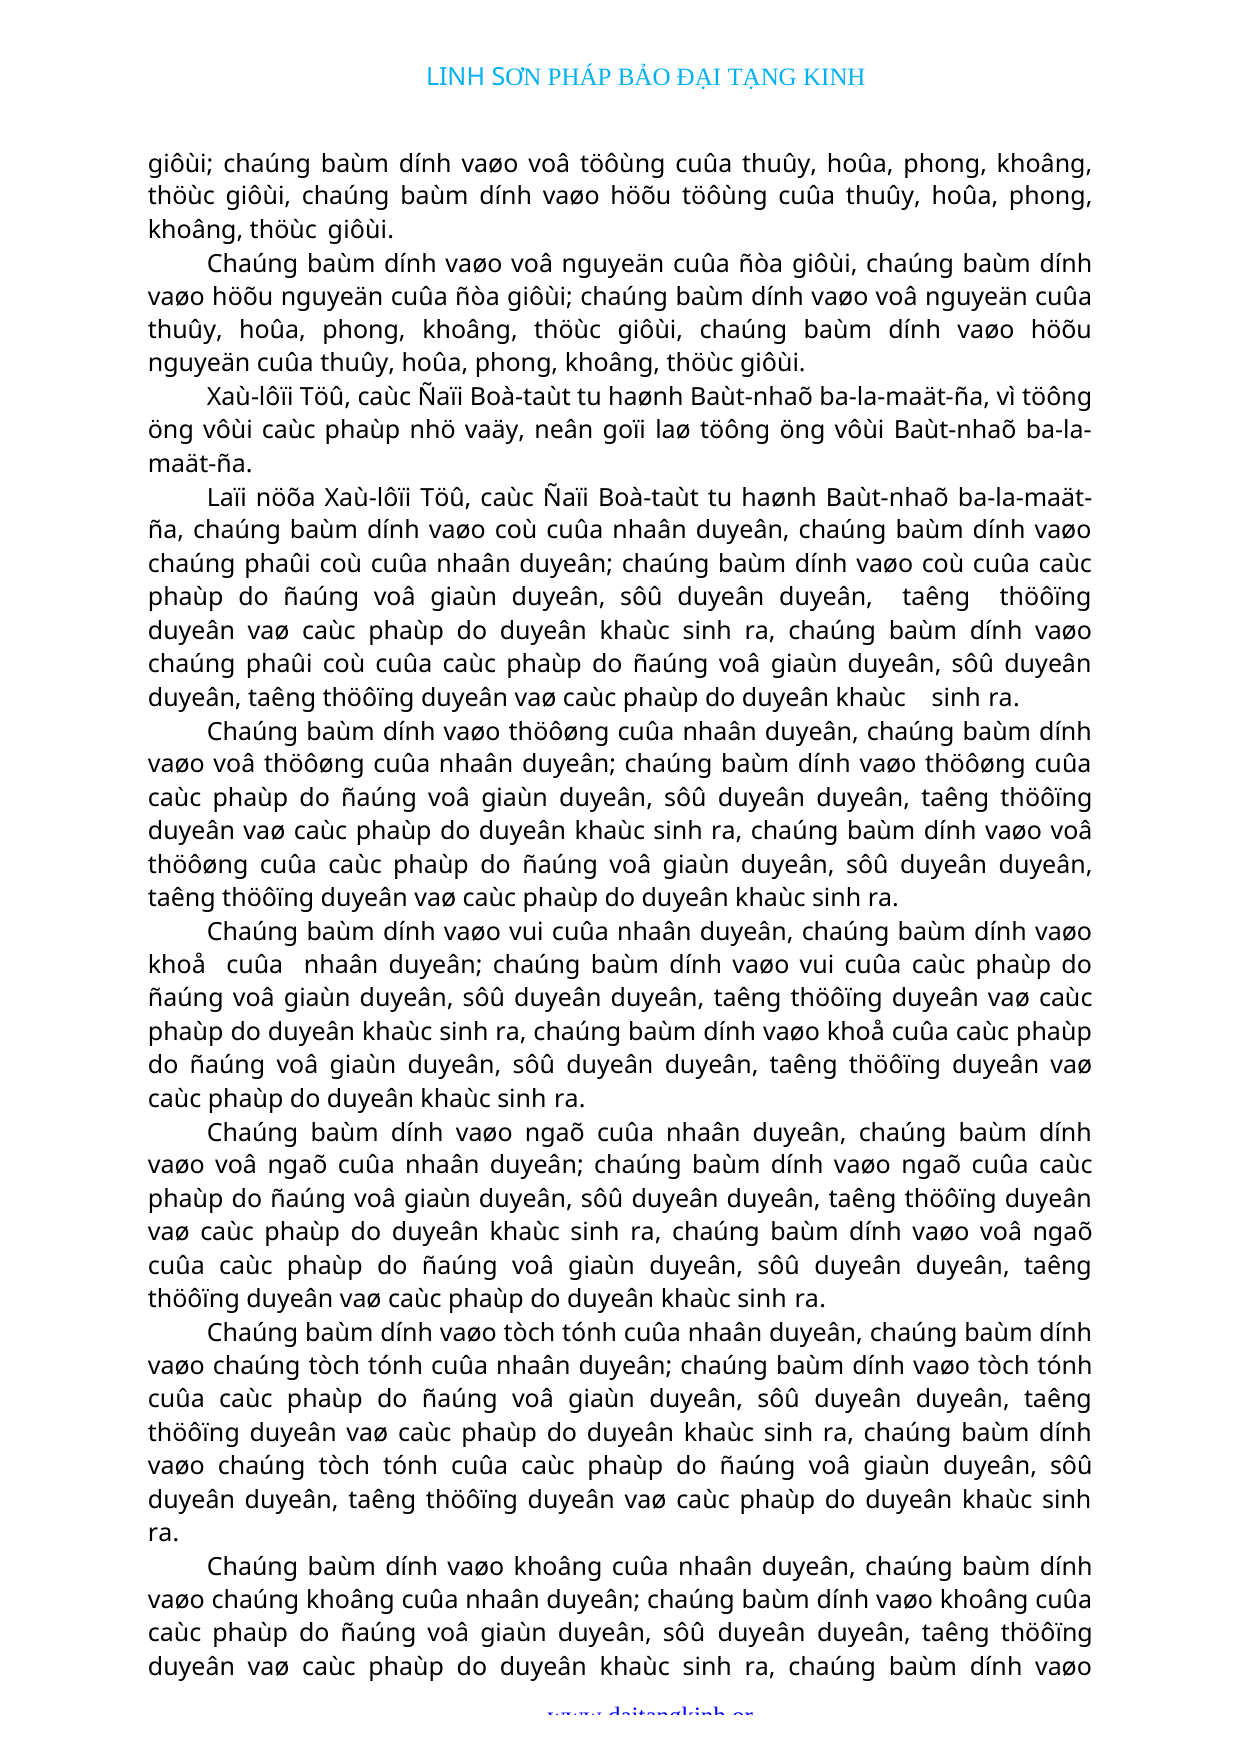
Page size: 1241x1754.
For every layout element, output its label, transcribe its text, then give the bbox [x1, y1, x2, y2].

text Chaúng baùm dính vaøo tòch tónh cuûa nhaân duyeân, chaúng baùm dính vaøo chaúng tòch tónh cuûa nhaân duyeân; chaúng baùm dính vaøo tòch tónh cuûa caùc phaùp do ñaúng voâ giaùn duyeân, sôû duyeân duyeân, taêng thöôïng duyeân vaø caùc phaùp do duyeân khaùc sinh ra, chaúng baùm dính vaøo chaúng tòch tónh cuûa caùc phaùp do ñaúng voâ giaùn duyeân, sôû duyeân duyeân, taêng thöôïng duyeân vaø caùc phaùp do duyeân khaùc sinh ra. [148, 1315, 1093, 1549]
text Laïi nöõa Xaù-lôïi Töû, caùc Ñaïi Boà-taùt tu haønh Baùt-nhaõ ba-la-maät-ña, chaúng baùm dính vaøo coù cuûa nhaân duyeân, chaúng baùm dính vaøo chaúng phaûi coù cuûa nhaân duyeân; chaúng baùm dính vaøo coù cuûa caùc phaùp do ñaúng voâ giaùn duyeân, sôû duyeân duyeân, taêng thöôïng duyeân vaø caùc phaùp do duyeân khaùc sinh ra, chaúng baùm dính vaøo chaúng phaûi coù cuûa caùc phaùp do ñaúng voâ giaùn duyeân, sôû duyeân duyeân, taêng thöôïng duyeân vaø caùc phaùp do duyeân khaùc sinh ra. [148, 479, 1093, 713]
text Chaúng baùm dính vaøo thöôøng cuûa nhaân duyeân, chaúng baùm dính vaøo voâ thöôøng cuûa nhaân duyeân; chaúng baùm dính vaøo thöôøng cuûa caùc phaùp do ñaúng voâ giaùn duyeân, sôû duyeân duyeân, taêng thöôïng duyeân vaø caùc phaùp do duyeân khaùc sinh ra, chaúng baùm dính vaøo voâ thöôøng cuûa caùc phaùp do ñaúng voâ giaùn duyeân, sôû duyeân duyeân, taêng thöôïng duyeân vaø caùc phaùp do duyeân khaùc sinh ra. [148, 713, 1093, 914]
text Chaúng baùm dính vaøo voâ nguyeän cuûa ñòa giôùi, chaúng baùm dính vaøo höõu nguyeän cuûa ñòa giôùi; chaúng baùm dính vaøo voâ nguyeän cuûa thuûy, hoûa, phong, khoâng, thöùc giôùi, chaúng baùm dính vaøo höõu nguyeän cuûa thuûy, hoûa, phong, khoâng, thöùc giôùi. [148, 246, 1093, 379]
text giôùi; chaúng baùm dính vaøo voâ töôùng cuûa thuûy, hoûa, phong, khoâng, thöùc giôùi, chaúng baùm dính vaøo höõu töôùng cuûa thuûy, hoûa, phong, khoâng, thöùc giôùi. [148, 145, 1093, 246]
text Chaúng baùm dính vaøo vui cuûa nhaân duyeân, chaúng baùm dính vaøo khoå cuûa nhaân duyeân; chaúng baùm dính vaøo vui cuûa caùc phaùp do ñaúng voâ giaùn duyeân, sôû duyeân duyeân, taêng thöôïng duyeân vaø caùc phaùp do duyeân khaùc sinh ra, chaúng baùm dính vaøo khoå cuûa caùc phaùp do ñaúng voâ giaùn duyeân, sôû duyeân duyeân, taêng thöôïng duyeân vaø caùc phaùp do duyeân khaùc sinh ra. [148, 914, 1093, 1114]
text Xaù-lôïi Töû, caùc Ñaïi Boà-taùt tu haønh Baùt-nhaõ ba-la-maät-ña, vì töông öng vôùi caùc phaùp nhö vaäy, neân goïi laø töông öng vôùi Baùt-nhaõ ba-la-maät-ña. [148, 379, 1093, 479]
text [148, 1549, 1093, 1682]
text Chaúng baùm dính vaøo ngaõ cuûa nhaân duyeân, chaúng baùm dính vaøo voâ ngaõ cuûa nhaân duyeân; chaúng baùm dính vaøo ngaõ cuûa caùc phaùp do ñaúng voâ giaùn duyeân, sôû duyeân duyeân, taêng thöôïng duyeân vaø caùc phaùp do duyeân khaùc sinh ra, chaúng baùm dính vaøo voâ ngaõ cuûa caùc phaùp do ñaúng voâ giaùn duyeân, sôû duyeân duyeân, taêng thöôïng duyeân vaø caùc phaùp do duyeân khaùc sinh ra. [148, 1114, 1093, 1315]
